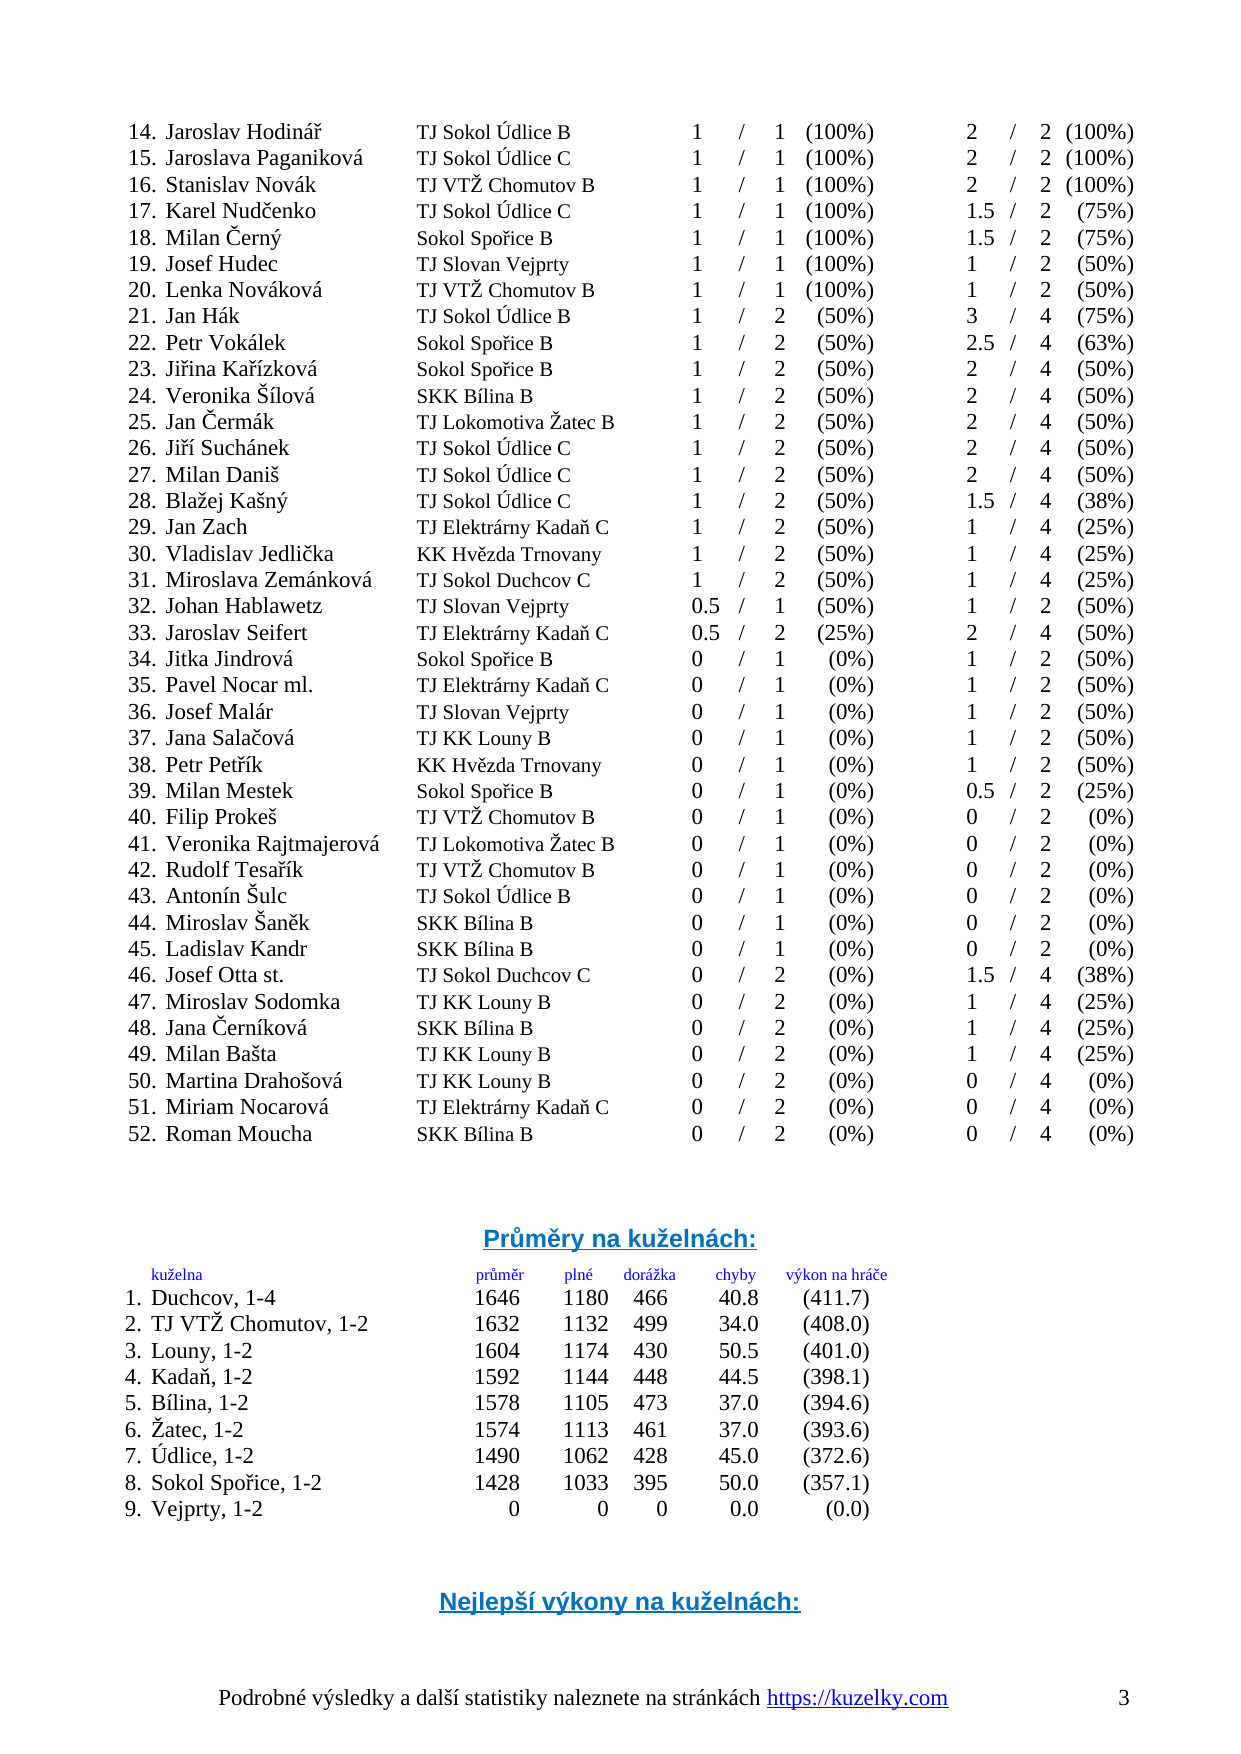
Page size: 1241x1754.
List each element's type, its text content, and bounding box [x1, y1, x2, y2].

text 51. Miriam Nocarová TJ Elektrárny Kadaň C 0 / 2 (0%) 0 / 4 (0%) [106, 1093, 1134, 1119]
text 2. TJ VTŽ Chomutov, 1-2 1632 1132 499 34.0 (408.0) [106, 1310, 1134, 1337]
text 28. Blažej Kašný TJ Sokol Údlice C 1 / 2 (50%) 1.5 / 4 (38%) [106, 487, 1134, 513]
text 38. Petr Petřík KK Hvězda Trnovany 0 / 1 (0%) 1 / 2 (50%) [106, 751, 1134, 777]
text 36. Josef Malár TJ Slovan Vejprty 0 / 1 (0%) 1 / 2 (50%) [106, 698, 1134, 724]
text 49. Milan Bašta TJ KK Louny B 0 / 2 (0%) 1 / 4 (25%) [106, 1041, 1134, 1067]
text 48. Jana Černíková SKK Bílina B 0 / 2 (0%) 1 / 4 (25%) [106, 1014, 1134, 1041]
text 5. Bílina, 1-2 1578 1105 473 37.0 (394.6) [106, 1389, 1134, 1416]
text 37. Jana Salačová TJ KK Louny B 0 / 1 (0%) 1 / 2 (50%) [106, 724, 1134, 751]
text 35. Pavel Nocar ml. TJ Elektrárny Kadaň C 0 / 1 (0%) 1 / 2 (50%) [106, 672, 1134, 698]
text 9. Vejprty, 1-2 0 0 0 0.0 (0.0) [106, 1495, 1134, 1521]
text 15. Jaroslava Paganiková TJ Sokol Údlice C 1 / 1 (100%) 2 / 2 (100%) [106, 144, 1134, 171]
text 31. Miroslava Zemánková TJ Sokol Duchcov C 1 / 2 (50%) 1 / 4 (25%) [106, 566, 1134, 592]
text 25. Jan Čermák TJ Lokomotiva Žatec B 1 / 2 (50%) 2 / 4 (50%) [106, 408, 1134, 434]
text 39. Milan Mestek Sokol Spořice B 0 / 1 (0%) 0.5 / 2 (25%) [106, 777, 1134, 803]
text 24. Veronika Šílová SKK Bílina B 1 / 2 (50%) 2 / 4 (50%) [106, 382, 1134, 408]
text 33. Jaroslav Seifert TJ Elektrárny Kadaň C 0.5 / 2 (25%) 2 / 4 (50%) [106, 619, 1134, 645]
text 21. Jan Hák TJ Sokol Údlice B 1 / 2 (50%) 3 / 4 (75%) [106, 303, 1134, 329]
text 45. Ladislav Kandr SKK Bílina B 0 / 1 (0%) 0 / 2 (0%) [106, 935, 1134, 961]
text 6. Žatec, 1-2 1574 1113 461 37.0 (393.6) [106, 1416, 1134, 1442]
text 40. Filip Prokeš TJ VTŽ Chomutov B 0 / 1 (0%) 0 / 2 (0%) [106, 803, 1134, 830]
text 29. Jan Zach TJ Elektrárny Kadaň C 1 / 2 (50%) 1 / 4 (25%) [106, 513, 1134, 540]
text Nejlepší výkony na kuželnách: [94, 1586, 1145, 1615]
text 14. Jaroslav Hodinář TJ Sokol Údlice B 1 / 1 (100%) 2 / 2 (100%) [106, 118, 1134, 144]
text 19. Josef Hudec TJ Slovan Vejprty 1 / 1 (100%) 1 / 2 (50%) [106, 250, 1134, 276]
text 52. Roman Moucha SKK Bílina B 0 / 2 (0%) 0 / 4 (0%) [106, 1119, 1134, 1146]
text 27. Milan Daniš TJ Sokol Údlice C 1 / 2 (50%) 2 / 4 (50%) [106, 461, 1134, 487]
text 41. Veronika Rajtmajerová TJ Lokomotiva Žatec B 0 / 1 (0%) 0 / 2 (0%) [106, 830, 1134, 856]
text 18. Milan Černý Sokol Spořice B 1 / 1 (100%) 1.5 / 2 (75%) [106, 223, 1134, 250]
text 47. Miroslav Sodomka TJ KK Louny B 0 / 2 (0%) 1 / 4 (25%) [106, 988, 1134, 1014]
text 50. Martina Drahošová TJ KK Louny B 0 / 2 (0%) 0 / 4 (0%) [106, 1067, 1134, 1093]
text 17. Karel Nudčenko TJ Sokol Údlice C 1 / 1 (100%) 1.5 / 2 (75%) [106, 197, 1134, 223]
text 43. Antonín Šulc TJ Sokol Údlice B 0 / 1 (0%) 0 / 2 (0%) [106, 882, 1134, 909]
text kuželna průměr plné dorážka chyby výkon na hráče [106, 1265, 1134, 1284]
text 1. Duchcov, 1-4 1646 1180 466 40.8 (411.7) [106, 1284, 1134, 1310]
text 26. Jiří Suchánek TJ Sokol Údlice C 1 / 2 (50%) 2 / 4 (50%) [106, 434, 1134, 461]
text 23. Jiřina Kařízková Sokol Spořice B 1 / 2 (50%) 2 / 4 (50%) [106, 355, 1134, 382]
text 42. Rudolf Tesařík TJ VTŽ Chomutov B 0 / 1 (0%) 0 / 2 (0%) [106, 856, 1134, 882]
text 30. Vladislav Jedlička KK Hvězda Trnovany 1 / 2 (50%) 1 / 4 (25%) [106, 540, 1134, 566]
text 44. Miroslav Šaněk SKK Bílina B 0 / 1 (0%) 0 / 2 (0%) [106, 909, 1134, 935]
text Průměry na kuželnách: [94, 1224, 1145, 1252]
text 32. Johan Hablawetz TJ Slovan Vejprty 0.5 / 1 (50%) 1 / 2 (50%) [106, 592, 1134, 619]
text 8. Sokol Spořice, 1-2 1428 1033 395 50.0 (357.1) [106, 1468, 1134, 1495]
text 20. Lenka Nováková TJ VTŽ Chomutov B 1 / 1 (100%) 1 / 2 (50%) [106, 276, 1134, 303]
text 34. Jitka Jindrová Sokol Spořice B 0 / 1 (0%) 1 / 2 (50%) [106, 645, 1134, 672]
text 22. Petr Vokálek Sokol Spořice B 1 / 2 (50%) 2.5 / 4 (63%) [106, 329, 1134, 355]
text 3. Louny, 1-2 1604 1174 430 50.5 (401.0) [106, 1337, 1134, 1363]
text 16. Stanislav Novák TJ VTŽ Chomutov B 1 / 1 (100%) 2 / 2 (100%) [106, 171, 1134, 197]
text 4. Kadaň, 1-2 1592 1144 448 44.5 (398.1) [106, 1363, 1134, 1389]
text 7. Údlice, 1-2 1490 1062 428 45.0 (372.6) [106, 1442, 1134, 1468]
text 46. Josef Otta st. TJ Sokol Duchcov C 0 / 2 (0%) 1.5 / 4 (38%) [106, 961, 1134, 988]
